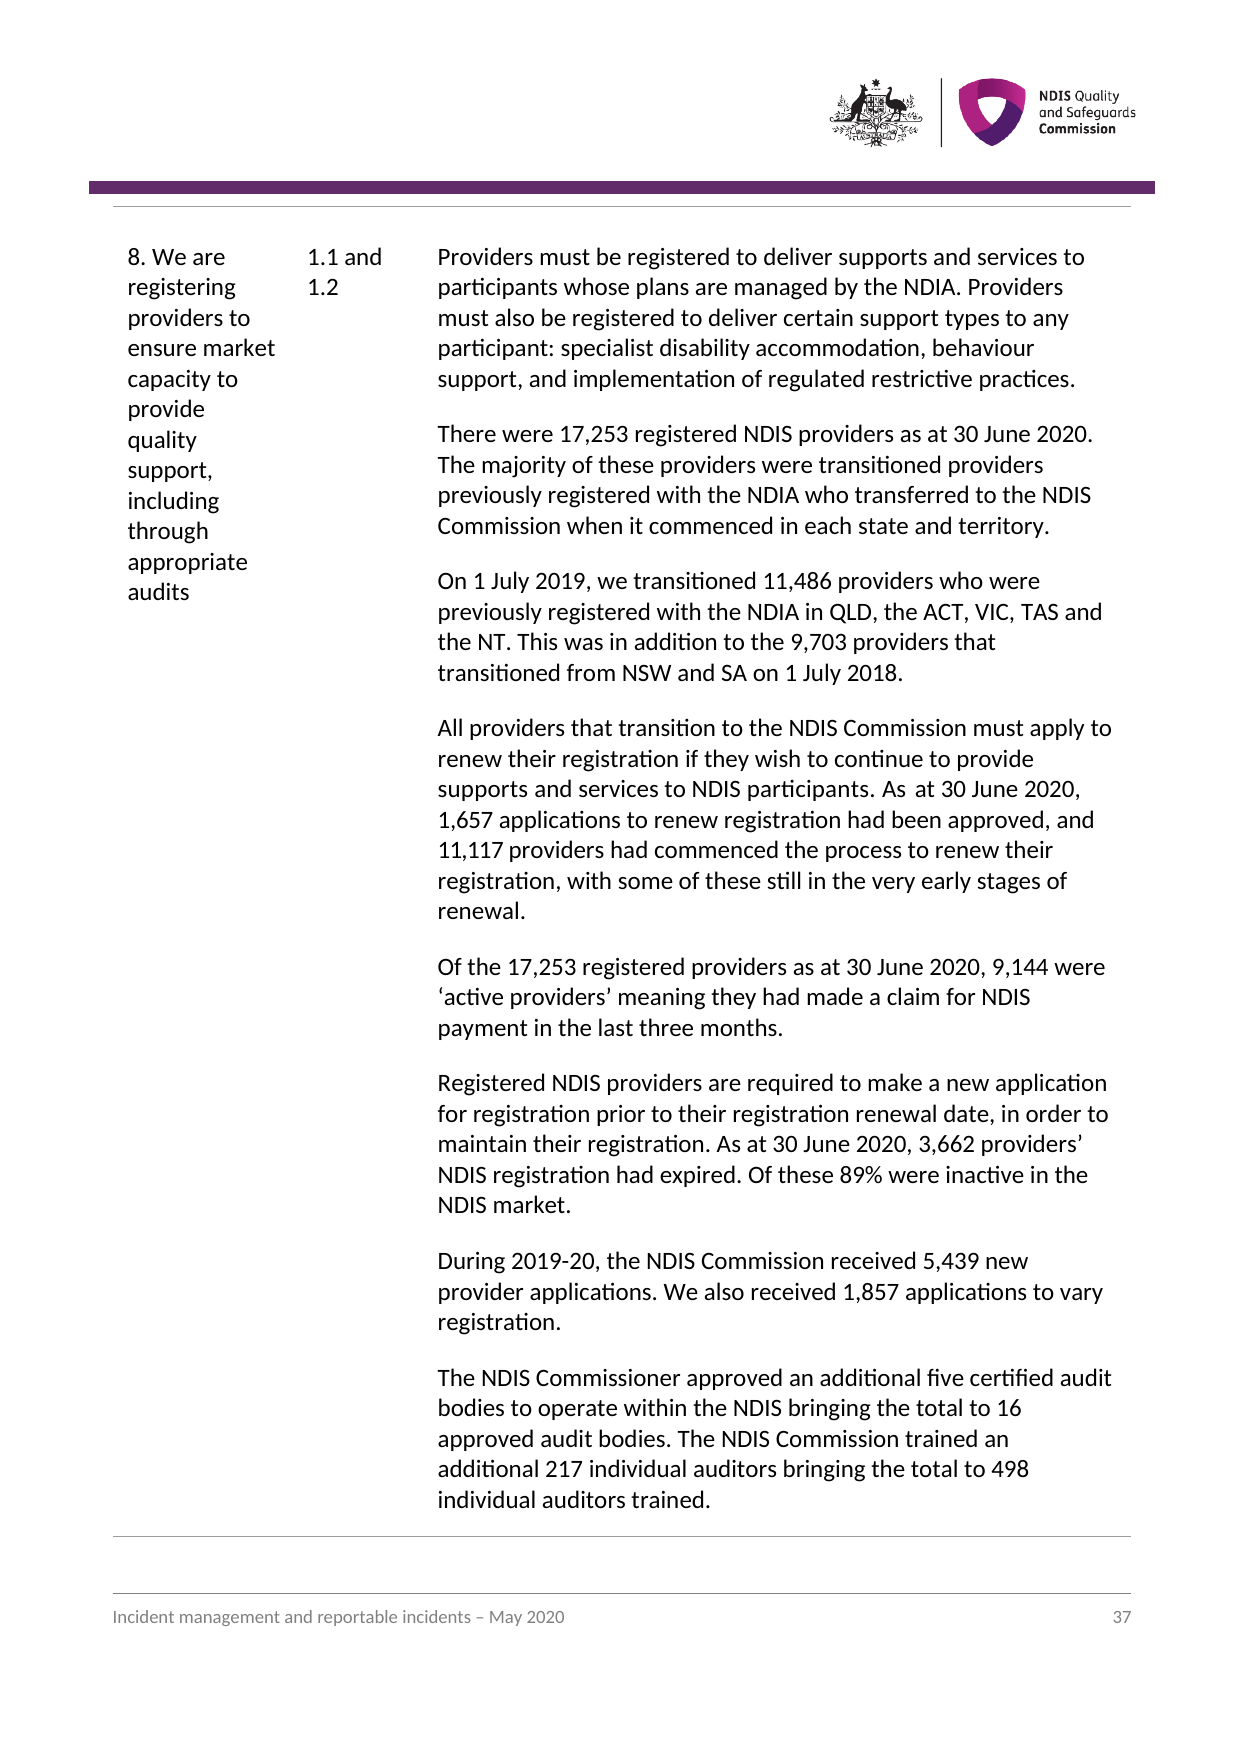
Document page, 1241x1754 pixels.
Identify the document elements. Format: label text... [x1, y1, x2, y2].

table_cell 1.1 and 1.2 [292, 207, 423, 1536]
picture [808, 66, 1156, 157]
table_cell 8. We are registering providers to ensure market capacity to provide quality support, including through appropriate audits [113, 207, 292, 1536]
